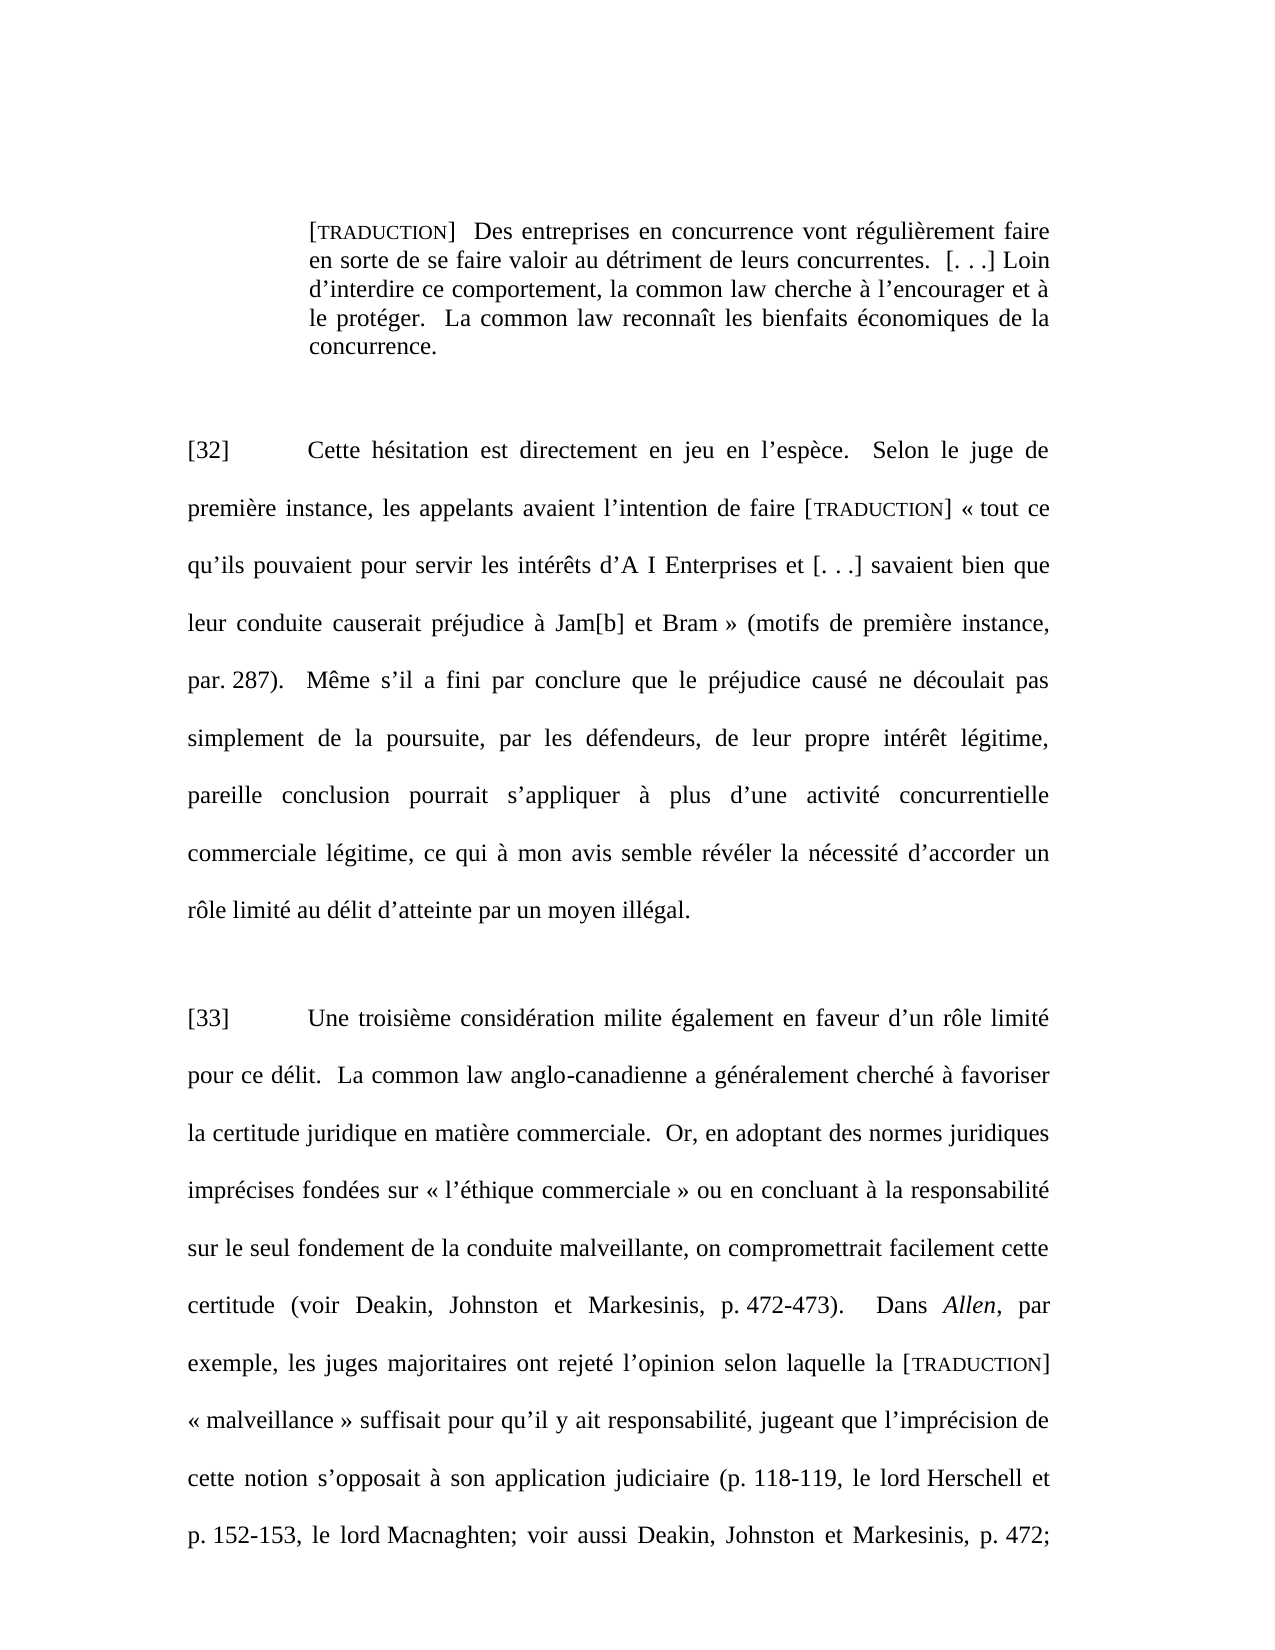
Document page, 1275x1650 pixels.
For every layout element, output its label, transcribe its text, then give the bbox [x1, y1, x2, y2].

text Cette hésitation est directement en jeu en l’espèce. Selon le juge de première instance, les appelants avaient l’intention de faire [traduction] « tout ce qu’ils pouvaient pour servir les intérêts d’A I Enterprises et [. . .] savaient bien que leur conduite causerait préjudice à Jam[b] et Bram » (motifs de première instance, par. 287). Même s’il a fini par conclure que le préjudice causé ne découlait pas simplement de la poursuite, par les défendeurs, de leur propre intérêt légitime, pareille conclusion pourrait s’appliquer à plus d’une activité concurrentielle commerciale légitime, ce qui à mon avis semble révéler la nécessité d’accorder un rôle limité au délit d’atteinte par un moyen illégal. [187, 435, 1050, 924]
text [187, 1003, 1050, 1549]
text [traduction] Des entreprises en concurrence vont régulièrement faire en sorte de se faire valoir au détriment de leurs concurrentes. [. . .] Loin d’interdire ce comportement, la common law cherche à l’encourager et à le protéger. La common law reconnaît les bienfaits économiques de la concurrence. [187, 216, 1050, 360]
